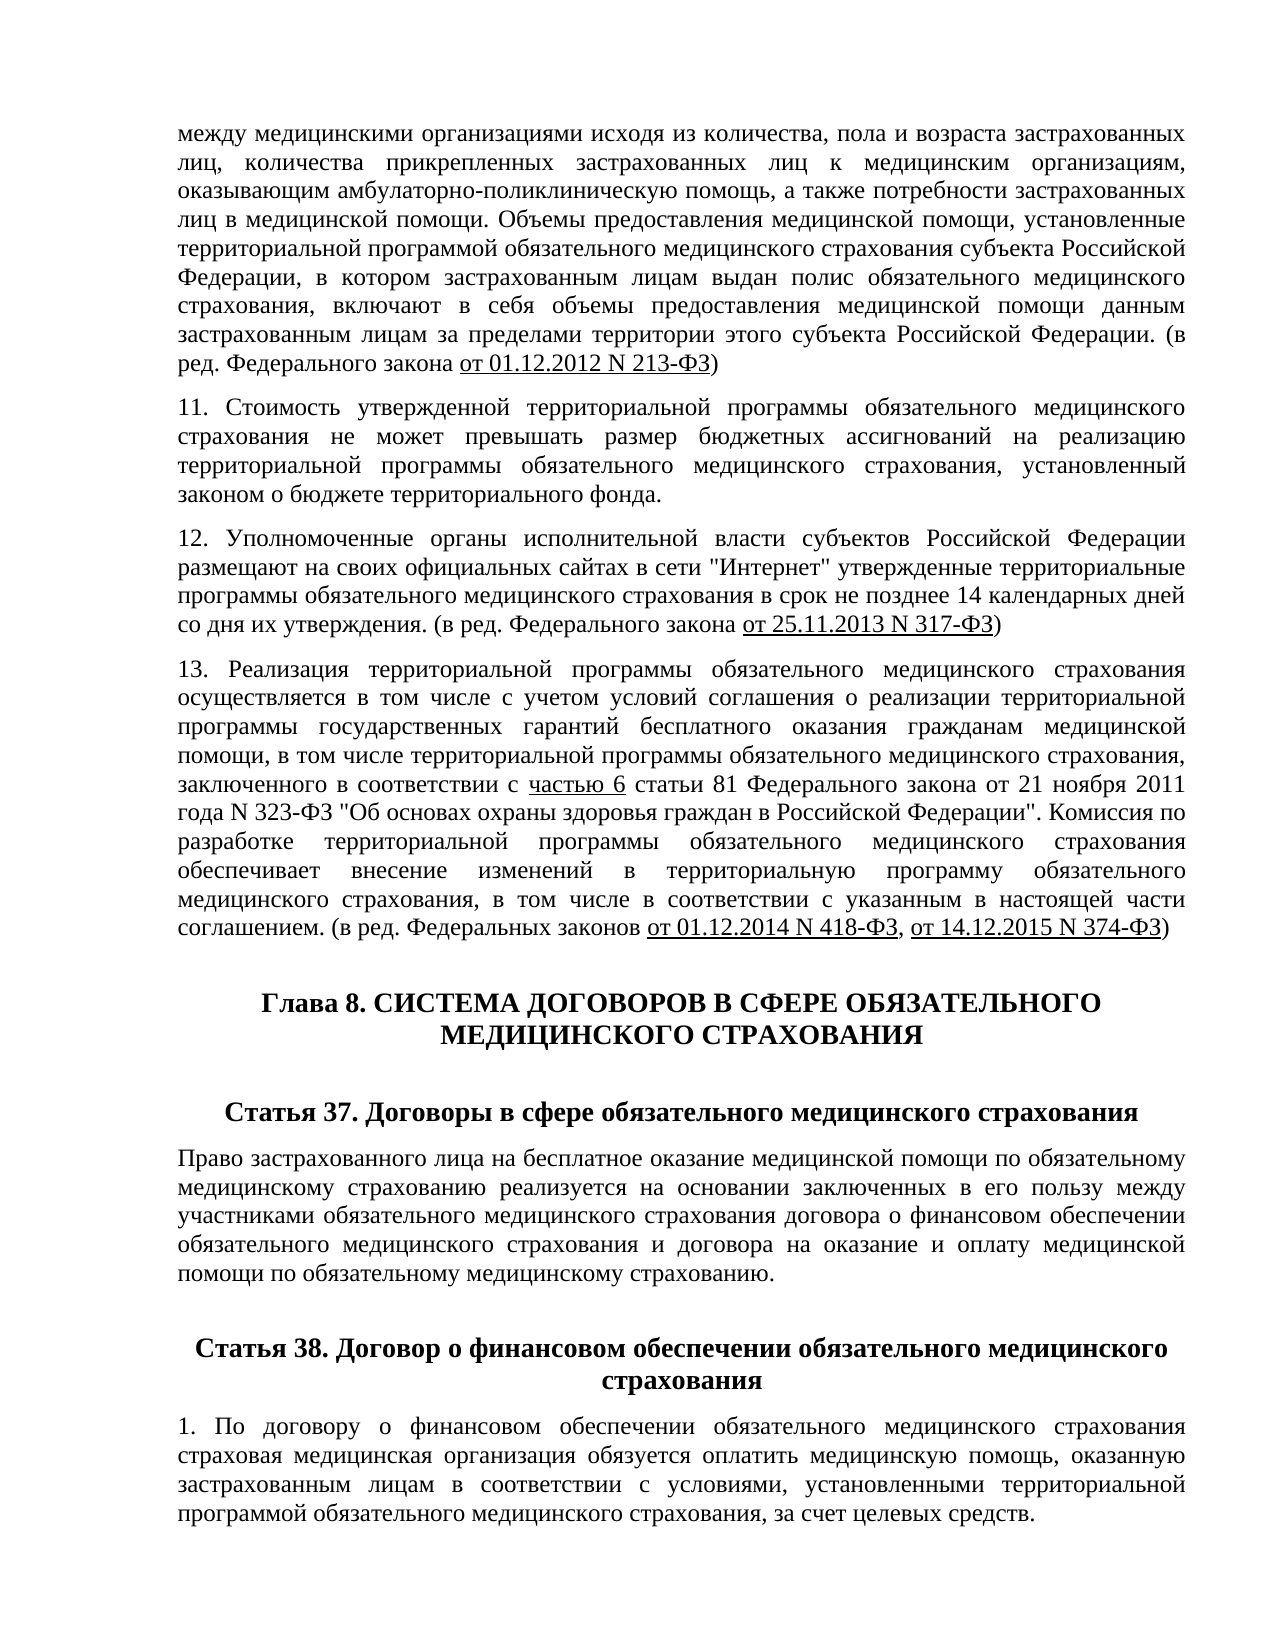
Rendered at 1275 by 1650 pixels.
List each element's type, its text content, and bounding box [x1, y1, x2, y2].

text Статья 38. Договор о финансовом обеспечении обязательного медицинского страхования [177, 1331, 1186, 1396]
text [177, 118, 1186, 377]
text 11. Стоимость утвержденной территориальной программы обязательного медицинского страхования не может превышать размер бюджетных ассигнований на реализацию территориальной программы обязательного медицинского страхования, установленный законом о бюджете территориального фонда. [177, 392, 1186, 507]
text 13. Реализация территориальной программы обязательного медицинского страхования осуществляется в том числе с учетом условий соглашения о реализации территориальной программы государственных гарантий бесплатного оказания гражданам медицинской помощи, в том числе территориальной программы обязательного медицинского страхования, заключенного в соответствии с частью 6 статьи 81 Федерального закона от 21 ноября 2011 года N 323-ФЗ "Об основах охраны здоровья граждан в Российской Федерации". Комиссия по разработке территориальной программы обязательного медицинского страхования обеспечивает внесение изменений в территориальную программу обязательного медицинского страхования, в том числе в соответствии с указанным в настоящей части соглашением. (в ред. Федеральных законов от 01.12.2014 N 418-ФЗ, от 14.12.2015 N 374-ФЗ) [177, 654, 1186, 941]
text Право застрахованного лица на бесплатное оказание медицинской помощи по обязательному медицинскому страхованию реализуется на основании заключенных в его пользу между участниками обязательного медицинского страхования договора о финансовом обеспечении обязательного медицинского страхования и договора на оказание и оплату медицинской помощи по обязательному медицинскому страхованию. [177, 1143, 1186, 1287]
text 12. Уполномоченные органы исполнительной власти субъектов Российской Федерации размещают на своих официальных сайтах в сети "Интернет" утвержденные территориальные программы обязательного медицинского страхования в срок не позднее 14 календарных дней со дня их утверждения. (в ред. Федерального закона от 25.11.2013 N 317-ФЗ) [177, 523, 1186, 638]
text Глава 8. СИСТЕМА ДОГОВОРОВ В СФЕРЕ ОБЯЗАТЕЛЬНОГО МЕДИЦИНСКОГО СТРАХОВАНИЯ [177, 986, 1186, 1050]
text Статья 37. Договоры в сфере обязательного медицинского страхования [177, 1095, 1186, 1127]
text 1. По договору о финансовом обеспечении обязательного медицинского страхования страховая медицинская организация обязуется оплатить медицинскую помощь, оказанную застрахованным лицам в соответствии с условиями, установленными территориальной программой обязательного медицинского страхования, за счет целевых средств. [177, 1411, 1186, 1526]
